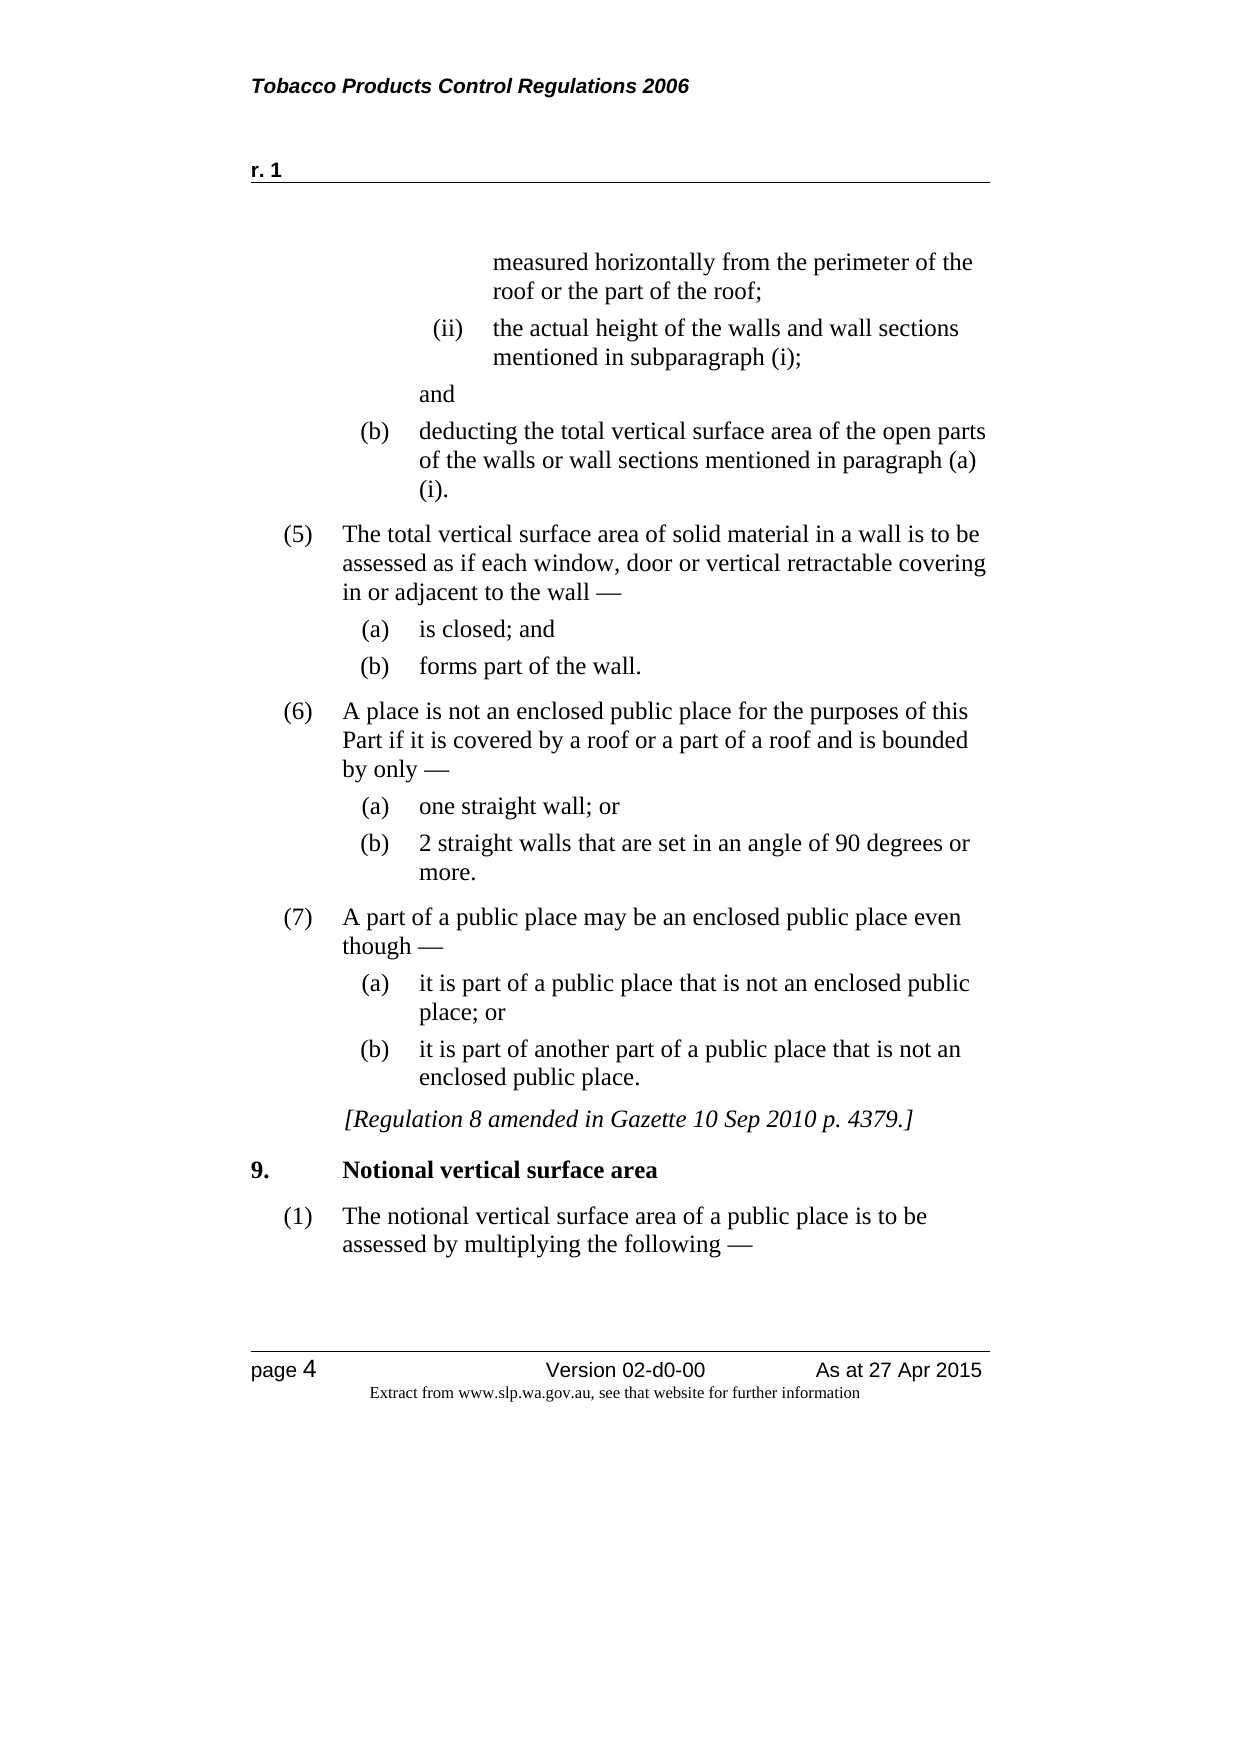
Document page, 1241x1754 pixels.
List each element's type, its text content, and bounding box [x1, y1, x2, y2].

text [251, 247, 990, 305]
text (a) is closed; and [251, 614, 990, 642]
text (b) forms part of the wall. [251, 651, 990, 679]
text (b) deducting the total vertical surface area of the open parts of the walls or wall sections mentioned in paragraph (a)(i). [251, 416, 990, 502]
text [Regulation 8 amended in Gazette 10 Sep 2010 p. 4379.] [251, 1104, 990, 1132]
text (b) 2 straight walls that are set in an angle of 90 degrees or more. [251, 828, 990, 885]
text (ii) the actual height of the walls and wall sections mentioned in subparagraph (i); [251, 313, 990, 371]
text (5) The total vertical surface area of solid material in a wall is to be assessed as if each window, door or vertical retractable covering in or adjacent to the wall — [251, 519, 990, 605]
text (1) The notional vertical surface area of a public place is to be assessed by multiplying the following — [251, 1201, 990, 1258]
text (b) it is part of another part of a public place that is not an enclosed public place. [251, 1034, 990, 1091]
subtitle 9. Notional vertical surface area [251, 1155, 990, 1184]
text and [251, 379, 990, 408]
text (a) it is part of a public place that is not an enclosed public place; or [251, 968, 990, 1025]
text (6) A place is not an enclosed public place for the purposes of this Part if it is covered by a roof or a part of a roof and is bounded by only — [251, 696, 990, 782]
text (7) A part of a public place may be an enclosed public place even though — [251, 902, 990, 959]
text (a) one straight wall; or [251, 791, 990, 819]
